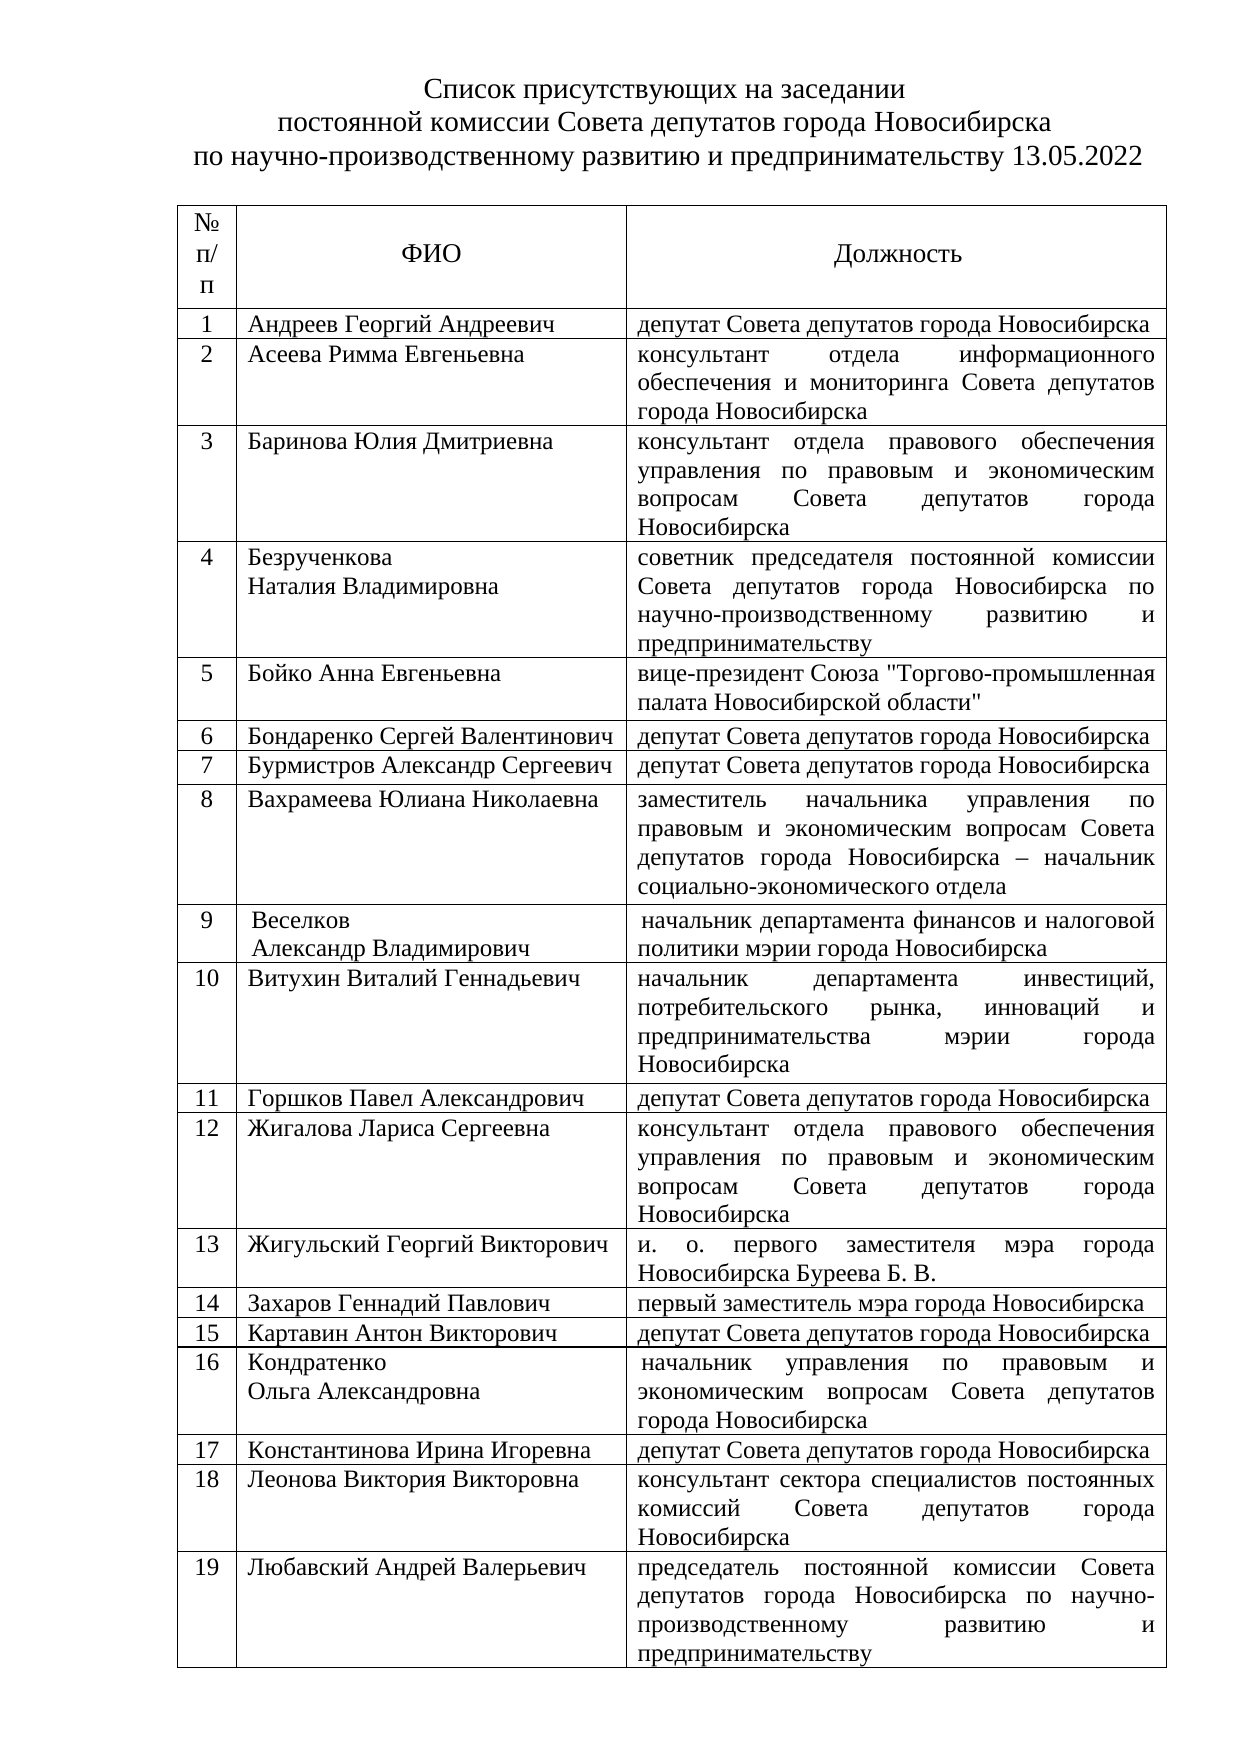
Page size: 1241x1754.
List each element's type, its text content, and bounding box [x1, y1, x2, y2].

table_cell 8 [178, 785, 236, 904]
table_cell Бойко Анна Евгеньевна [237, 658, 626, 720]
table_cell консультант отдела правового обеспечения управления по правовым и экономическим вопросам Совета депутатов города Новосибирска [627, 426, 1166, 541]
table_cell консультант сектора специалистов постоянных комиссий Совета депутатов города Новосибирска [627, 1465, 1166, 1551]
table_cell 16 [178, 1348, 236, 1434]
table_cell Андреев Георгий Андреевич [237, 309, 626, 338]
table_cell Горшков Павел Александрович [237, 1084, 626, 1112]
text Список присутствующих на заседании [148, 71, 1181, 104]
table_cell заместитель начальника управления по правовым и экономическим вопросам Совета депутатов города Новосибирска – начальник социально-экономического отдела [627, 785, 1166, 904]
table_cell первый заместитель мэра города Новосибирска [627, 1288, 1166, 1317]
table_cell депутат Совета депутатов города Новосибирска [627, 1318, 1166, 1346]
table_cell советник председателя постоянной комиссии Совета депутатов города Новосибирска по научно-производственному развитию и предпринимательству [627, 542, 1166, 657]
table_cell 10 [178, 963, 236, 1082]
table_cell Захаров Геннадий Павлович [237, 1288, 626, 1317]
table_cell Баринова Юлия Дмитриевна [237, 426, 626, 541]
table_cell 17 [178, 1435, 236, 1463]
table_cell и. о. первого заместителя мэра города Новосибирска Буреева Б. В. [627, 1229, 1166, 1287]
table_cell начальник управления по правовым и экономическим вопросам Совета депутатов города Новосибирска [627, 1348, 1166, 1434]
table_cell депутат Совета депутатов города Новосибирска [627, 1084, 1166, 1112]
table_cell вице-президент Союза "Торгово-промышленная палата Новосибирской области" [627, 658, 1166, 720]
table_header ФИО [237, 206, 626, 308]
table_cell депутат Совета депутатов города Новосибирска [627, 751, 1166, 783]
table_cell 11 [178, 1084, 236, 1112]
table_cell 6 [178, 721, 236, 749]
table_cell консультант отдела правового обеспечения управления по правовым и экономическим вопросам Совета депутатов города Новосибирска [627, 1113, 1166, 1228]
table_cell депутат Совета депутатов города Новосибирска [627, 1435, 1166, 1463]
table_cell Кондратенко Ольга Александровна [237, 1348, 626, 1434]
table_cell Бурмистров Александр Сергеевич [237, 751, 626, 783]
table_cell 14 [178, 1288, 236, 1317]
table_cell 19 [178, 1552, 236, 1667]
table_cell Витухин Виталий Геннадьевич [237, 963, 626, 1082]
table_cell председатель постоянной комиссии Совета депутатов города Новосибирска по научно-производственному развитию и предпринимательству [627, 1552, 1166, 1667]
table_header Должность [627, 206, 1166, 308]
text по научно-производственному развитию и предпринимательству 13.05.2022 [148, 138, 1181, 171]
table_cell 9 [178, 905, 236, 962]
table_cell консультант отдела информационного обеспечения и мониторинга Совета депутатов города Новосибирска [627, 339, 1166, 425]
table_header № п/п [178, 206, 236, 308]
table_cell Асеева Римма Евгеньевна [237, 339, 626, 425]
table_cell Картавин Антон Викторович [237, 1318, 626, 1346]
table_cell Жигульский Георгий Викторович [237, 1229, 626, 1287]
table_cell 7 [178, 751, 236, 783]
table_cell 2 [178, 339, 236, 425]
table_cell депутат Совета депутатов города Новосибирска [627, 721, 1166, 749]
table_cell Константинова Ирина Игоревна [237, 1435, 626, 1463]
table_cell 4 [178, 542, 236, 657]
table_cell Вахрамеева Юлиана Николаевна [237, 785, 626, 904]
table_cell 1 [178, 309, 236, 338]
table_cell начальник департамента инвестиций, потребительского рынка, инноваций и предпринимательства мэрии города Новосибирска [627, 963, 1166, 1082]
table_cell 3 [178, 426, 236, 541]
table_cell 12 [178, 1113, 236, 1228]
table_cell Леонова Виктория Викторовна [237, 1465, 626, 1551]
table_cell Жигалова Лариса Сергеевна [237, 1113, 626, 1228]
table_cell 18 [178, 1465, 236, 1551]
table_cell 13 [178, 1229, 236, 1287]
table_cell начальник департамента финансов и налоговой политики мэрии города Новосибирска [627, 905, 1166, 962]
table_cell Веселков Александр Владимирович [237, 905, 626, 962]
table_cell Любавский Андрей Валерьевич [237, 1552, 626, 1667]
table_cell депутат Совета депутатов города Новосибирска [627, 309, 1166, 338]
table_cell 5 [178, 658, 236, 720]
table_cell Безрученкова Наталия Владимировна [237, 542, 626, 657]
table_cell 15 [178, 1318, 236, 1346]
text постоянной комиссии Совета депутатов города Новосибирска [148, 104, 1181, 138]
table_cell Бондаренко Сергей Валентинович [237, 721, 626, 749]
